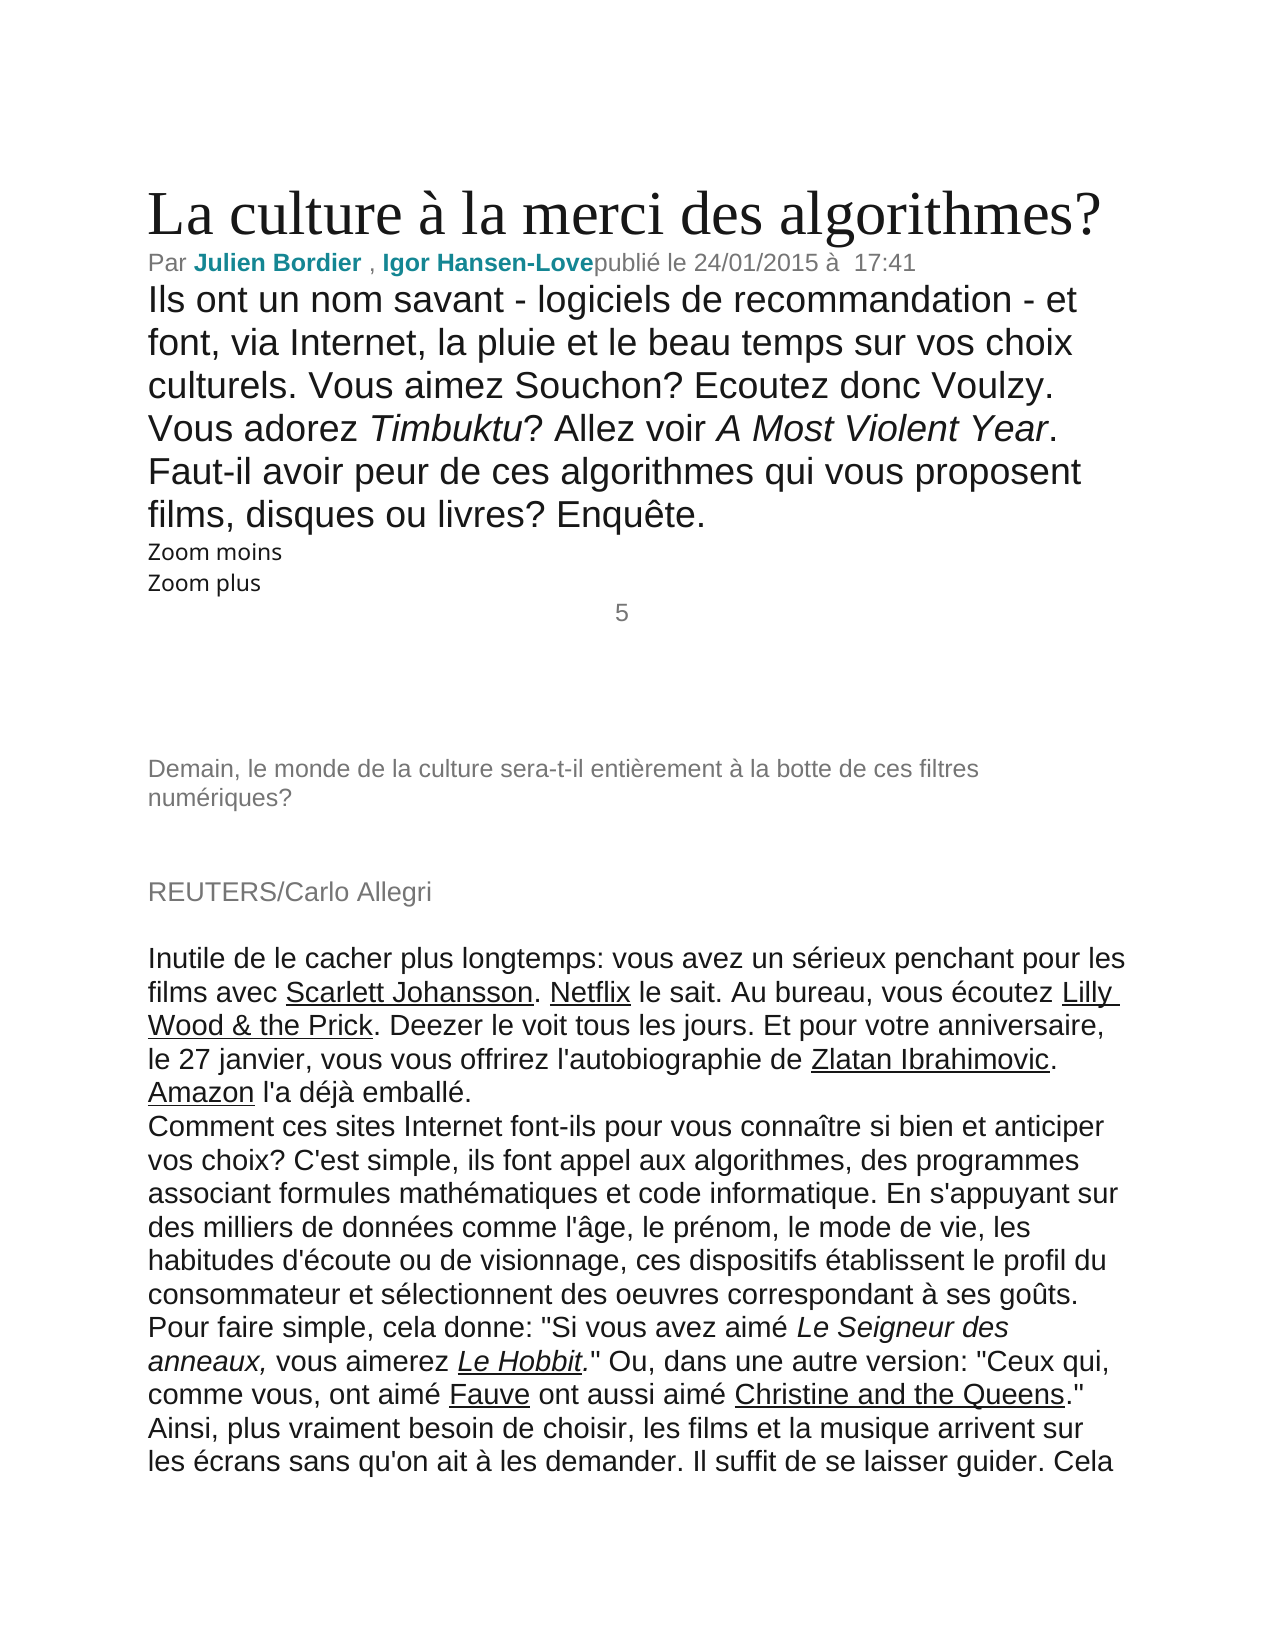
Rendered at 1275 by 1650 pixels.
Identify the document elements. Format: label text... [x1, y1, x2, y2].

text Demain, le monde de la culture sera-t-il entièrement à la botte de ces filtres numériques? [148, 754, 1127, 812]
text Ils ont un nom savant - logiciels de recommandation - et font, via Internet, la pluie et le beau temps sur vos choix culturels. Vous aimez Souchon? Ecoutez donc Voulzy. Vous adorez Timbuktu? Allez voir A Most Violent Year. Faut-il avoir peur de ces algorithmes qui vous proposent films, disques ou livres? Enquête. [148, 277, 1127, 536]
text 5 [148, 598, 1096, 627]
text La culture à la merci des algorithmes? [148, 176, 1127, 248]
text Par Julien Bordier , Igor Hansen-Lovepublié le 24/01/2015 à 17:41 [148, 248, 1127, 277]
text Zoom plus [148, 567, 1127, 598]
text Zoom moins [148, 536, 1127, 567]
text Inutile de le cacher plus longtemps: vous avez un sérieux penchant pour les films avec Scarlett Johansson. Netflix le sait. Au bureau, vous écoutez Lilly Wood & the Prick. Deezer le voit tous les jours. Et pour votre anniversaire, le 27 janvier, vous vous offrirez l'autobiographie de Zlatan Ibrahimovic. Amazon l'a déjà emballé. [148, 941, 1127, 1109]
text REUTERS/Carlo Allegri [148, 876, 1127, 908]
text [148, 1310, 1127, 1478]
text Comment ces sites Internet font-ils pour vous connaître si bien et anticiper vos choix? C'est simple, ils font appel aux algorithmes, des programmes associant formules mathématiques et code informatique. En s'appuyant sur des milliers de données comme l'âge, le prénom, le mode de vie, les habitudes d'écoute ou de visionnage, ces dispositifs établissent le profil du consommateur et sélectionnent des oeuvres correspondant à ses goûts. [148, 1109, 1127, 1310]
